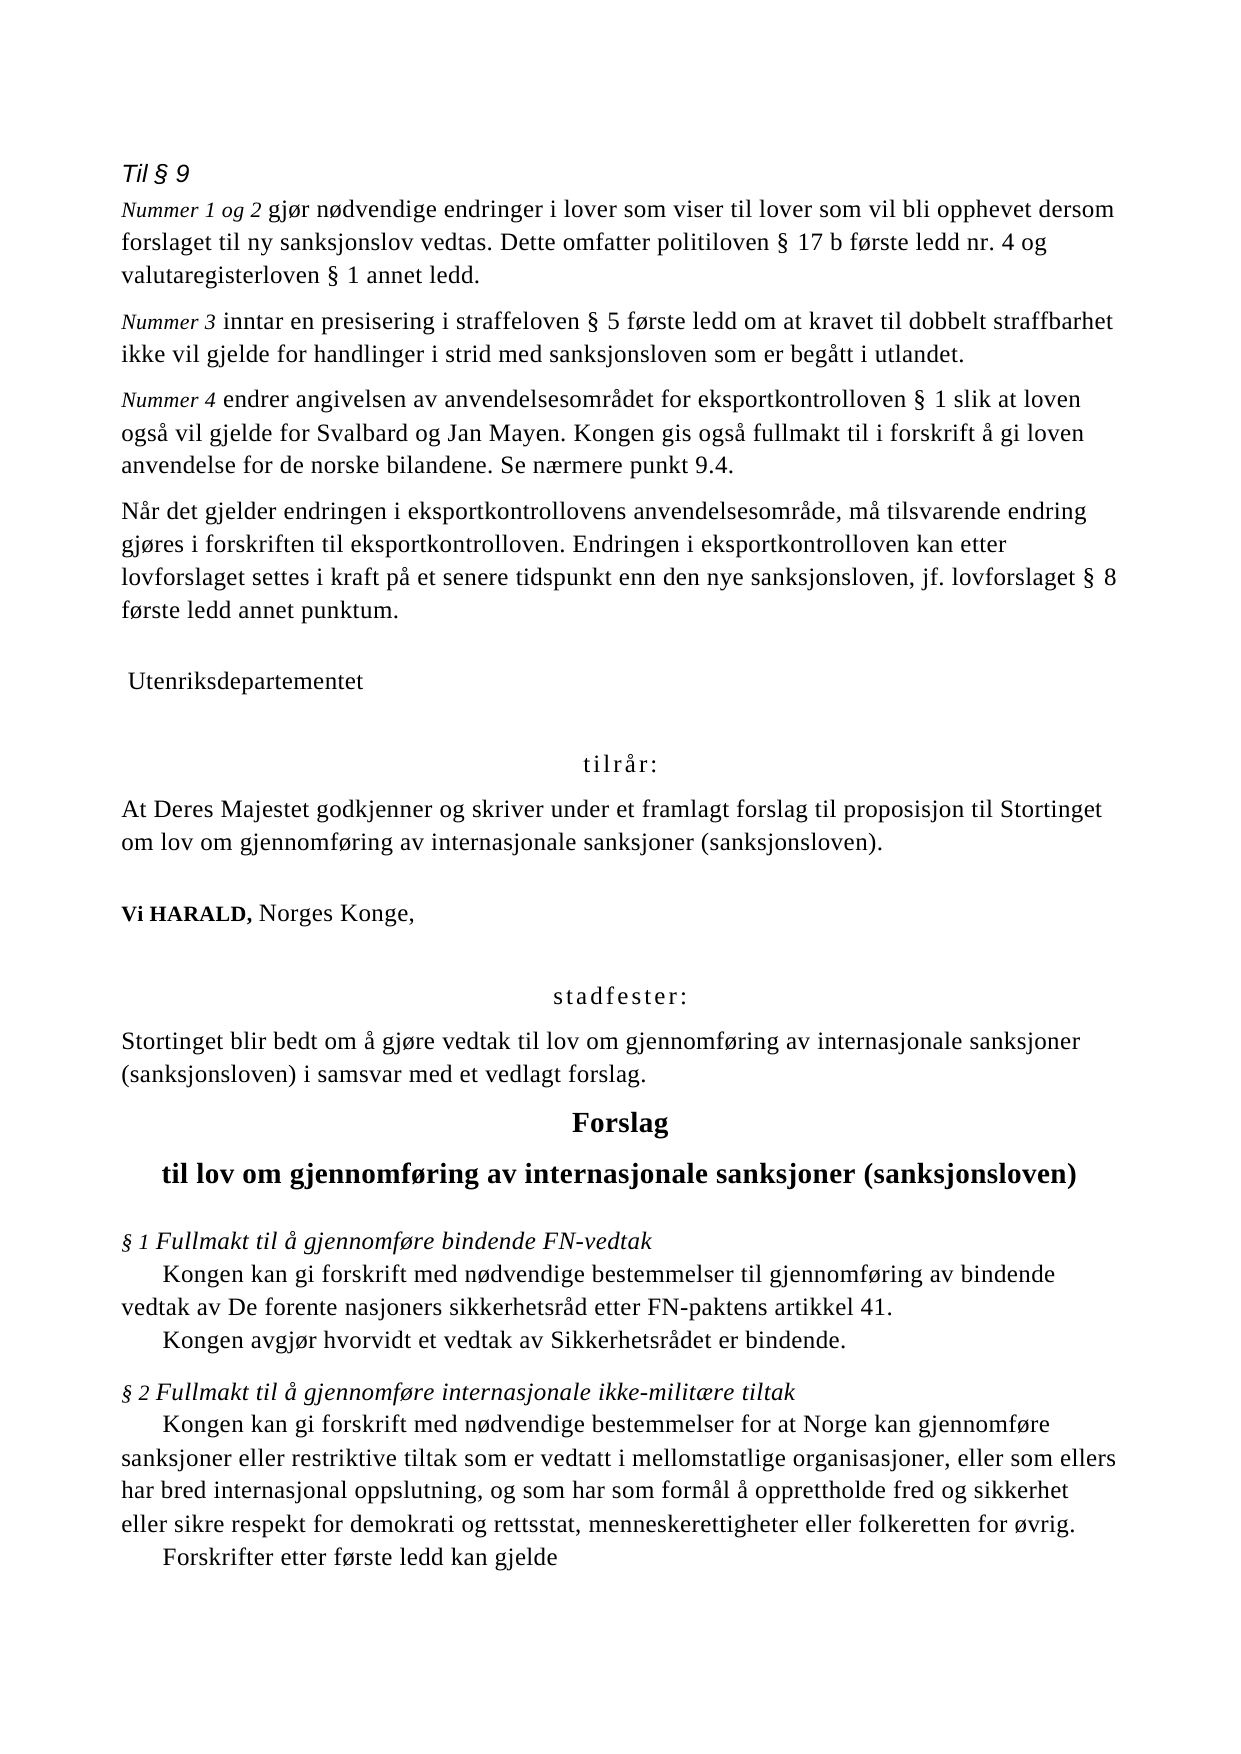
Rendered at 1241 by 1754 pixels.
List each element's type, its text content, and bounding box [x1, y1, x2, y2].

text Forskrifter etter første ledd kan gjelde [121, 1542, 1119, 1570]
text tilrår: [121, 749, 1119, 777]
text § 2 Fullmakt til å gjennomføre internasjonale ikke-militære tiltak [121, 1377, 1119, 1405]
text Forslag [121, 1105, 1119, 1138]
text Utenriksdepartementet [121, 666, 1119, 694]
text At Deres Majestet godkjenner og skriver under et framlagt forslag til proposisjon til Stortinget om lov om gjennomføring av internasjonale sanksjoner (sanksjonsloven). [121, 794, 1119, 856]
text Stortinget blir bedt om å gjøre vedtak til lov om gjennomføring av internasjonale sanksjoner (sanksjonsloven) i samsvar med et vedlagt forslag. [121, 1026, 1119, 1088]
text Nummer 3 inntar en presisering i straffeloven § 5 første ledd om at kravet til dobbelt straffbarhet ikke vil gjelde for handlinger i strid med sanksjonsloven som er begått i utlandet. [121, 306, 1119, 368]
text Kongen kan gi forskrift med nødvendige bestemmelser til gjennomføring av bindende vedtak av De forente nasjoners sikkerhetsråd etter FN-paktens artikkel 41. [121, 1259, 1119, 1321]
text Kongen kan gi forskrift med nødvendige bestemmelser for at Norge kan gjennomføre sanksjoner eller restriktive tiltak som er vedtatt i mellomstatlige organisasjoner, eller som ellers har bred internasjonal oppslutning, og som har som formål å opprettholde fred og sikkerhet eller sikre respekt for demokrati og rettsstat, menneskerettigheter eller folkeretten for øvrig. [121, 1409, 1119, 1537]
text § 1 Fullmakt til å gjennomføre bindende FN-vedtak [121, 1226, 1119, 1254]
text Nummer 4 endrer angivelsen av anvendelsesområdet for eksportkontrolloven § 1 slik at loven også vil gjelde for Svalbard og Jan Mayen. Kongen gis også fullmakt til i forskrift å gi loven anvendelse for de norske bilandene. Se nærmere punkt 9.4. [121, 384, 1119, 479]
text Nummer 1 og 2 gjør nødvendige endringer i lover som viser til lover som vil bli opphevet dersom forslaget til ny sanksjonslov vedtas. Dette omfatter politiloven § 17 b første ledd nr. 4 og valutaregisterloven § 1 annet ledd. [121, 194, 1119, 289]
text Til § 9 [121, 159, 1119, 188]
text Vi HARALD, Norges Konge, [121, 898, 1119, 927]
text stadfester: [121, 981, 1119, 1009]
text Når det gjelder endringen i eksportkontrollovens anvendelsesområde, må tilsvarende endring gjøres i forskriften til eksportkontrolloven. Endringen i eksportkontrolloven kan etter lovforslaget settes i kraft på et senere tidspunkt enn den nye sanksjonsloven, jf. lovforslaget § 8 første ledd annet punktum. [121, 496, 1119, 624]
text til lov om gjennomføring av internasjonale sanksjoner (sanksjonsloven) [121, 1156, 1119, 1189]
text Kongen avgjør hvorvidt et vedtak av Sikkerhetsrådet er bindende. [121, 1325, 1119, 1353]
